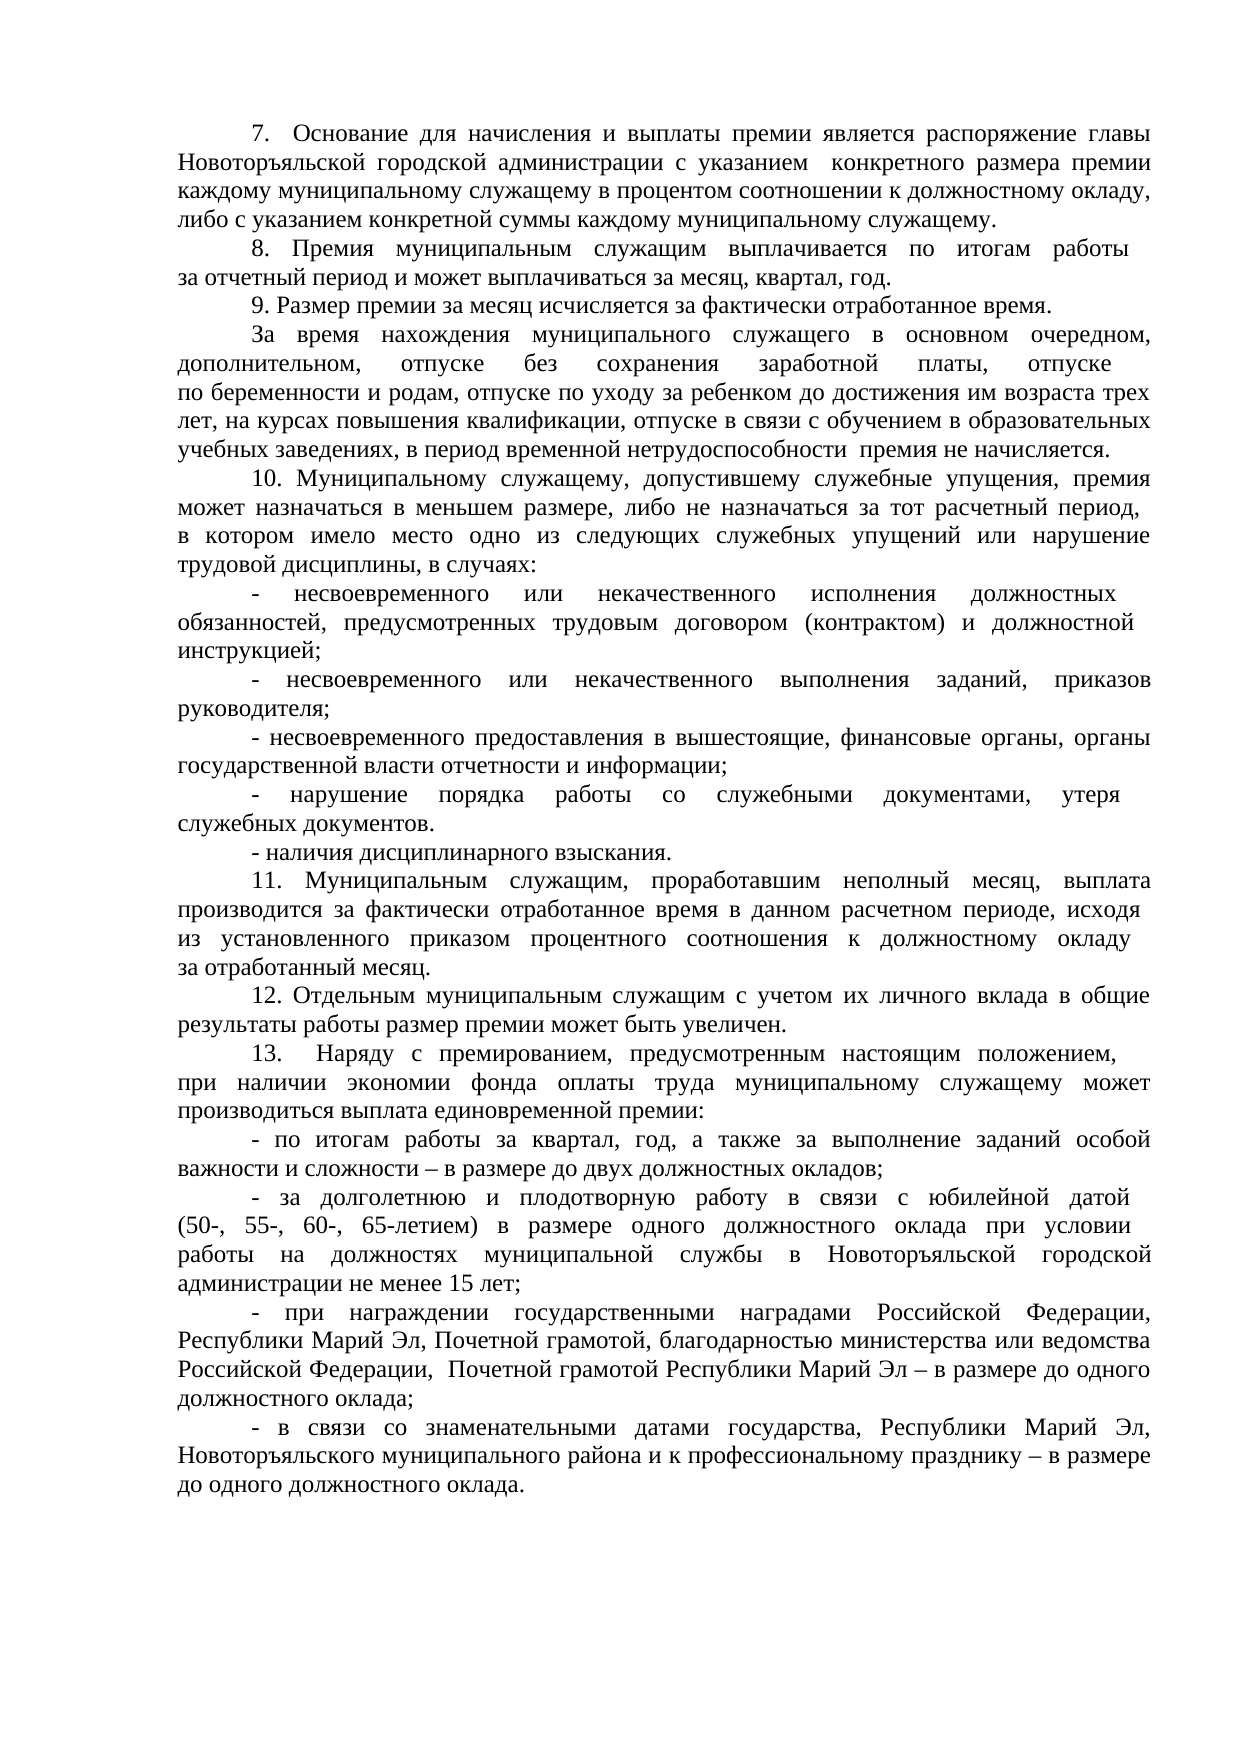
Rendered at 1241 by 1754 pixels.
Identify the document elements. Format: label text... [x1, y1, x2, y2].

text - наличия дисциплинарного взыскания. [177, 837, 1152, 866]
text - в связи со знаменательными датами государства, Республики Марий Эл, Новоторъяльского муниципального района и к профессиональному празднику – в размере до одного должностного оклада. [177, 1412, 1152, 1498]
text 9. Размер премии за месяц исчисляется за фактически отработанное время. [177, 291, 1152, 319]
text - нарушение порядка работы со служебными документами, утеря служебных документов. [177, 779, 1152, 837]
text 13. Наряду с премированием, предусмотренным настоящим положением, при наличии экономии фонда оплаты труда муниципальному служащему может производиться выплата единовременной премии: [177, 1038, 1152, 1124]
text - при награждении государственными наградами Российской Федерации, Республики Марий Эл, Почетной грамотой, благодарностью министерства или ведомства Российской Федерации, Почетной грамотой Республики Марий Эл – в размере до одного должностного оклада; [177, 1297, 1152, 1412]
text - по итогам работы за квартал, год, а также за выполнение заданий особой важности и сложности – в размере до двух должностных окладов; [177, 1124, 1152, 1182]
text За время нахождения муниципального служащего в основном очередном, дополнительном, отпуске без сохранения заработной платы, отпуске по беременности и родам, отпуске по уходу за ребенком до достижения им возраста трех лет, на курсах повышения квалификации, отпуске в связи с обучением в образовательных учебных заведениях, в период временной нетрудоспособности премия не начисляется. [177, 319, 1152, 463]
text - несвоевременного или некачественного исполнения должностных обязанностей, предусмотренных трудовым договором (контрактом) и должностной инструкцией; [177, 578, 1152, 664]
text 11. Муниципальным служащим, проработавшим неполный месяц, выплата производится за фактически отработанное время в данном расчетном периоде, исходя из установленного приказом процентного соотношения к должностному окладу за отработанный месяц. [177, 866, 1152, 981]
text 12. Отдельным муниципальным служащим с учетом их личного вклада в общие результаты работы размер премии может быть увеличен. [177, 981, 1152, 1038]
text - за долголетнюю и плодотворную работу в связи с юбилейной датой (50-, 55-, 60-, 65-летием) в размере одного должностного оклада при условии работы на должностях муниципальной службы в Новоторъяльской городской администрации не менее 15 лет; [177, 1182, 1152, 1297]
text 8. Премия муниципальным служащим выплачивается по итогам работы за отчетный период и может выплачиваться за месяц, квартал, год. [177, 233, 1152, 291]
text - несвоевременного предоставления в вышестоящие, финансовые органы, органы государственной власти отчетности и информации; [177, 722, 1152, 779]
text - несвоевременного или некачественного выполнения заданий, приказов руководителя; [177, 664, 1152, 722]
text 7. Основание для начисления и выплаты премии является распоряжение главы Новоторъяльской городской администрации с указанием конкретного размера премии каждому муниципальному служащему в процентом соотношении к должностному окладу, либо с указанием конкретной суммы каждому муниципальному служащему. [177, 118, 1152, 233]
text 10. Муниципальному служащему, допустившему служебные упущения, премия может назначаться в меньшем размере, либо не назначаться за тот расчетный период, в котором имело место одно из следующих служебных упущений или нарушение трудовой дисциплины, в случаях: [177, 463, 1152, 578]
